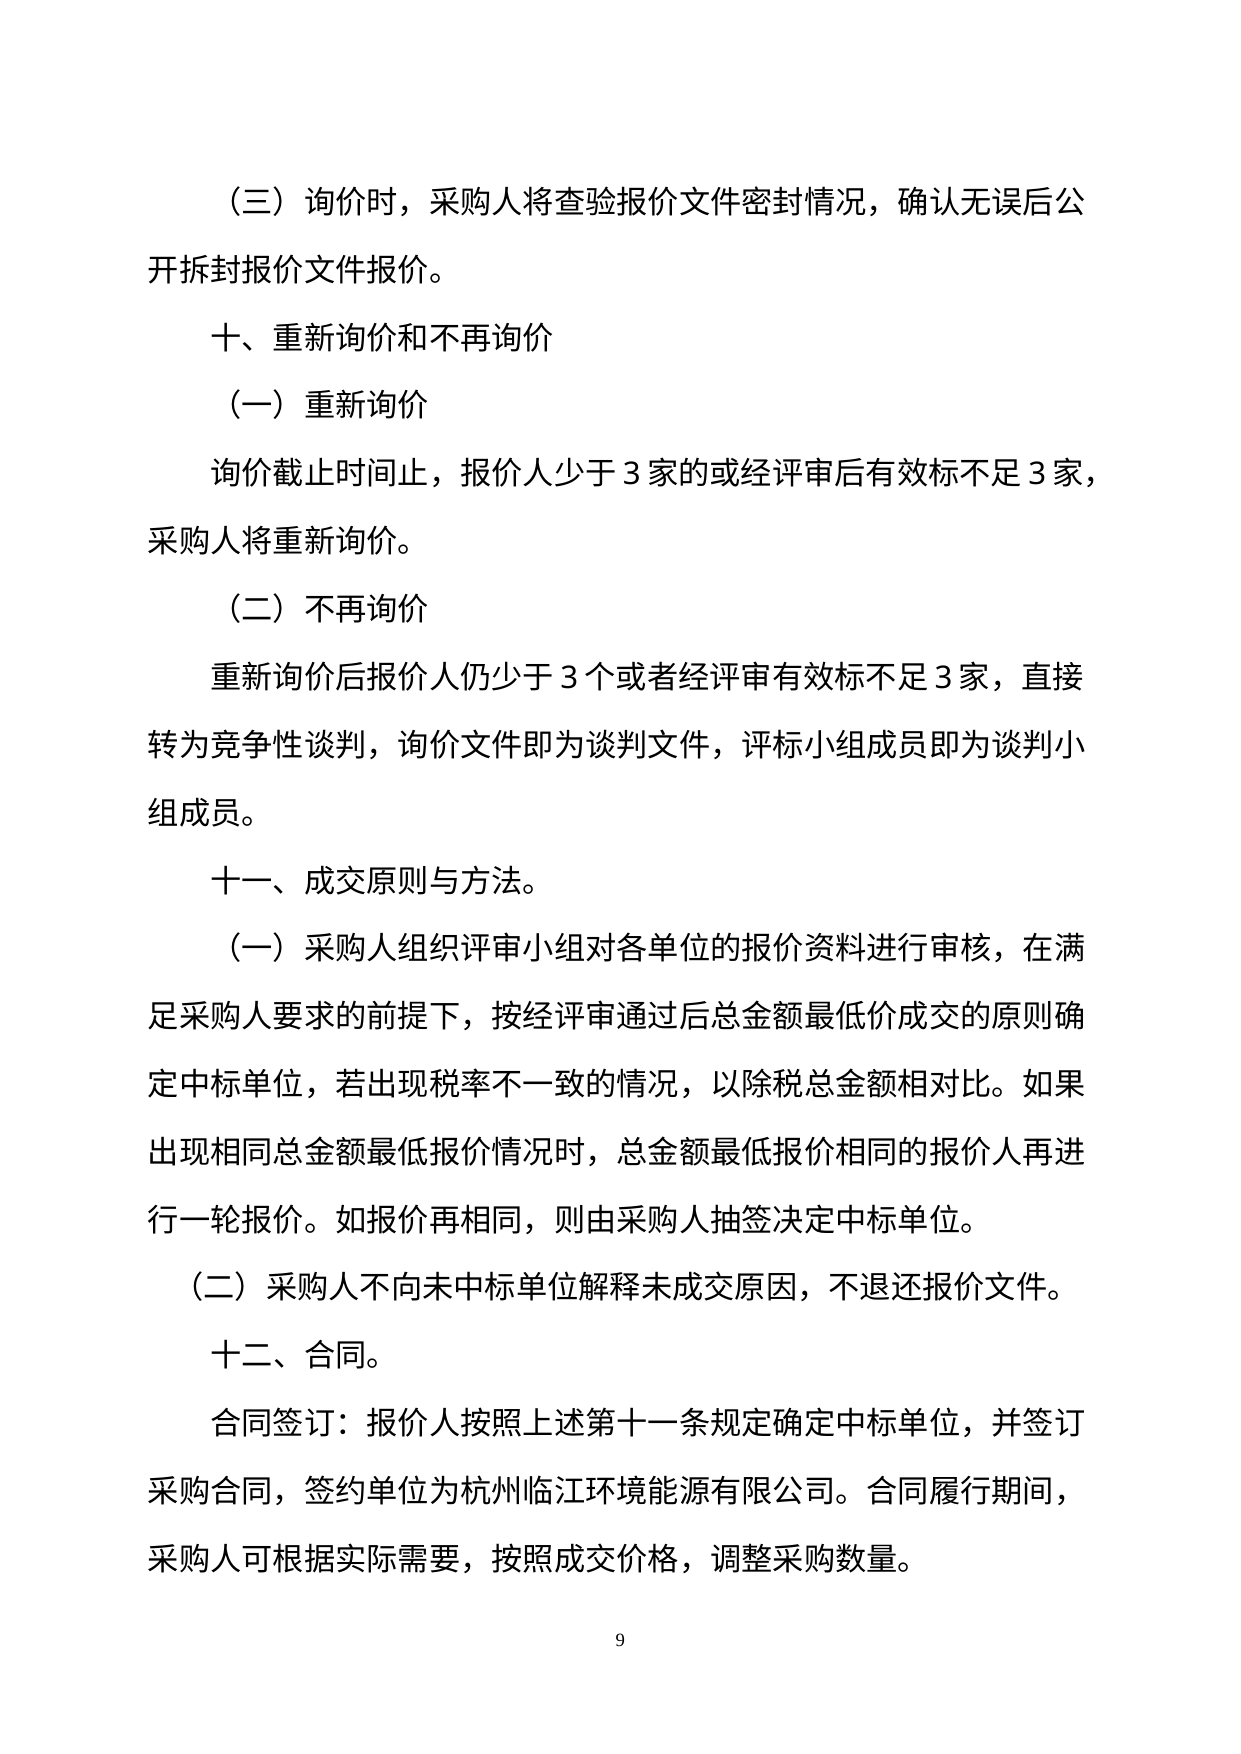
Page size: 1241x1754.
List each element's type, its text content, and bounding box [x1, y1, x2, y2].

text （三）询价时，采购人将查验报价文件密封情况，确认无误后公开拆封报价文件报价。 [148, 177, 1092, 290]
text 十、重新询价和不再询价 [148, 313, 1111, 358]
text 重新询价后报价人仍少于3个或者经评审有效标不足3家，直接转为竞争性谈判，询价文件即为谈判文件，评标小组成员即为谈判小组成员。 [148, 652, 1092, 833]
text 十一、成交原则与方法。 [148, 856, 1092, 901]
text （二）采购人不向未中标单位解释未成交原因，不退还报价文件。 [148, 1263, 1092, 1308]
text （一）采购人组织评审小组对各单位的报价资料进行审核，在满足采购人要求的前提下，按经评审通过后总金额最低价成交的原则确定中标单位，若出现税率不一致的情况，以除税总金额相对比。如果出现相同总金额最低报价情况时，总金额最低报价相同的报价人再进行一轮报价。如报价再相同，则由采购人抽签决定中标单位。 [148, 923, 1092, 1240]
text （二）不再询价 [148, 584, 1092, 629]
text 询价截止时间止，报价人少于3家的或经评审后有效标不足3家，采购人将重新询价。 [148, 448, 1092, 562]
text 十二、合同。 [148, 1331, 1092, 1376]
text （一）重新询价 [148, 381, 1092, 426]
text 合同签订：报价人按照上述第十一条规定确定中标单位，并签订采购合同，签约单位为杭州临江环境能源有限公司。合同履行期间，采购人可根据实际需要，按照成交价格，调整采购数量。 [148, 1398, 1092, 1579]
